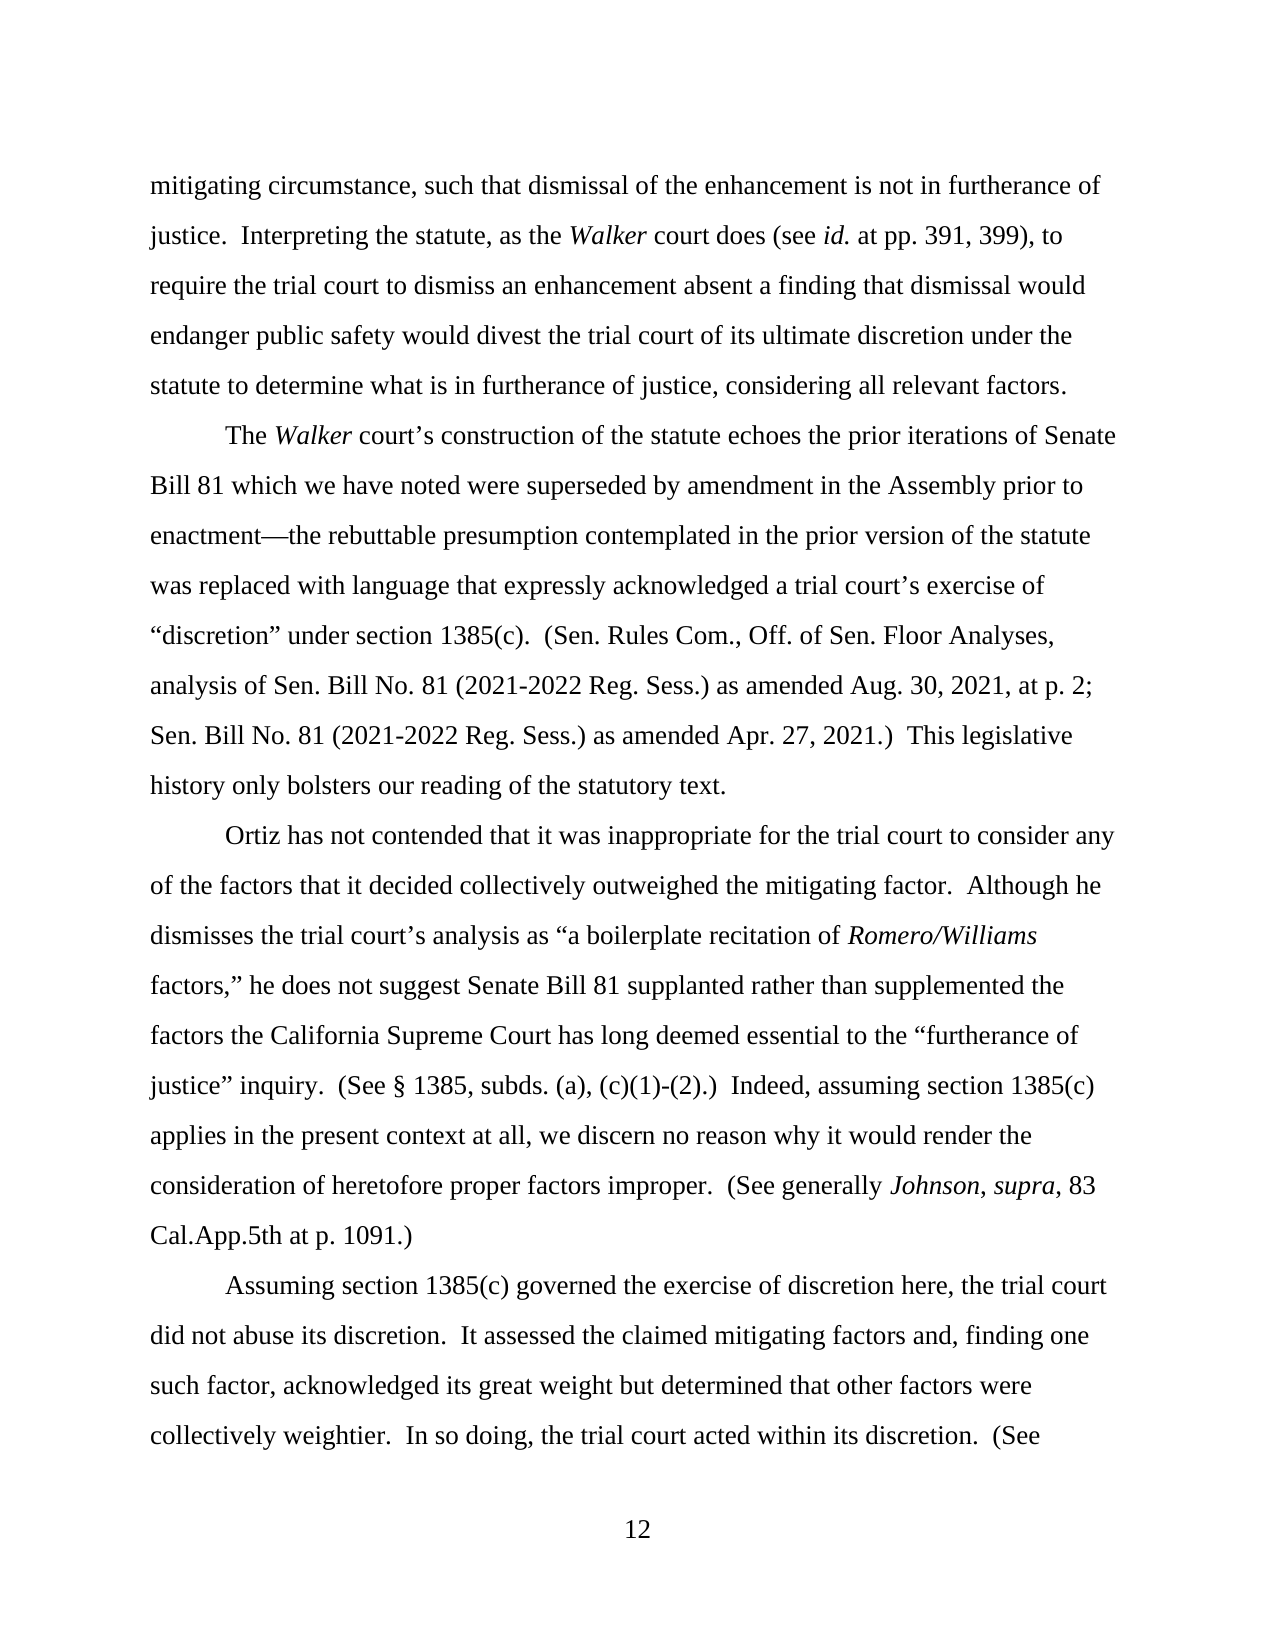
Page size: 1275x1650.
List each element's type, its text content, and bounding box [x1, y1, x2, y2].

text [150, 150, 1125, 400]
text The Walker court’s construction of the statute echoes the prior iterations of Senate Bill 81 which we have noted were superseded by amendment in the Assembly prior to enactment—the rebuttable presumption contemplated in the prior version of the statute was replaced with language that expressly acknowledged a trial court’s exercise of “discretion” under section 1385(c). (Sen. Rules Com., Off. of Sen. Floor Analyses, analysis of Sen. Bill No. 81 (2021-2022 Reg. Sess.) as amended Aug. 30, 2021, at p. 2; Sen. Bill No. 81 (2021-2022 Reg. Sess.) as amended Apr. 27, 2021.) This legislative history only bolsters our reading of the statutory text. [150, 400, 1125, 800]
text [150, 1250, 1125, 1450]
text Ortiz has not contended that it was inappropriate for the trial court to consider any of the factors that it decided collectively outweighed the mitigating factor. Although he dismisses the trial court’s analysis as “a boilerplate recitation of Romero/Williams factors,” he does not suggest Senate Bill 81 supplanted rather than supplemented the factors the California Supreme Court has long deemed essential to the “furtherance of justice” inquiry. (See § 1385, subds. (a), (c)(1)-(2).) Indeed, assuming section 1385(c) applies in the present context at all, we discern no reason why it would render the consideration of heretofore proper factors improper. (See generally Johnson, supra, 83 Cal.App.5th at p. 1091.) [150, 800, 1125, 1250]
